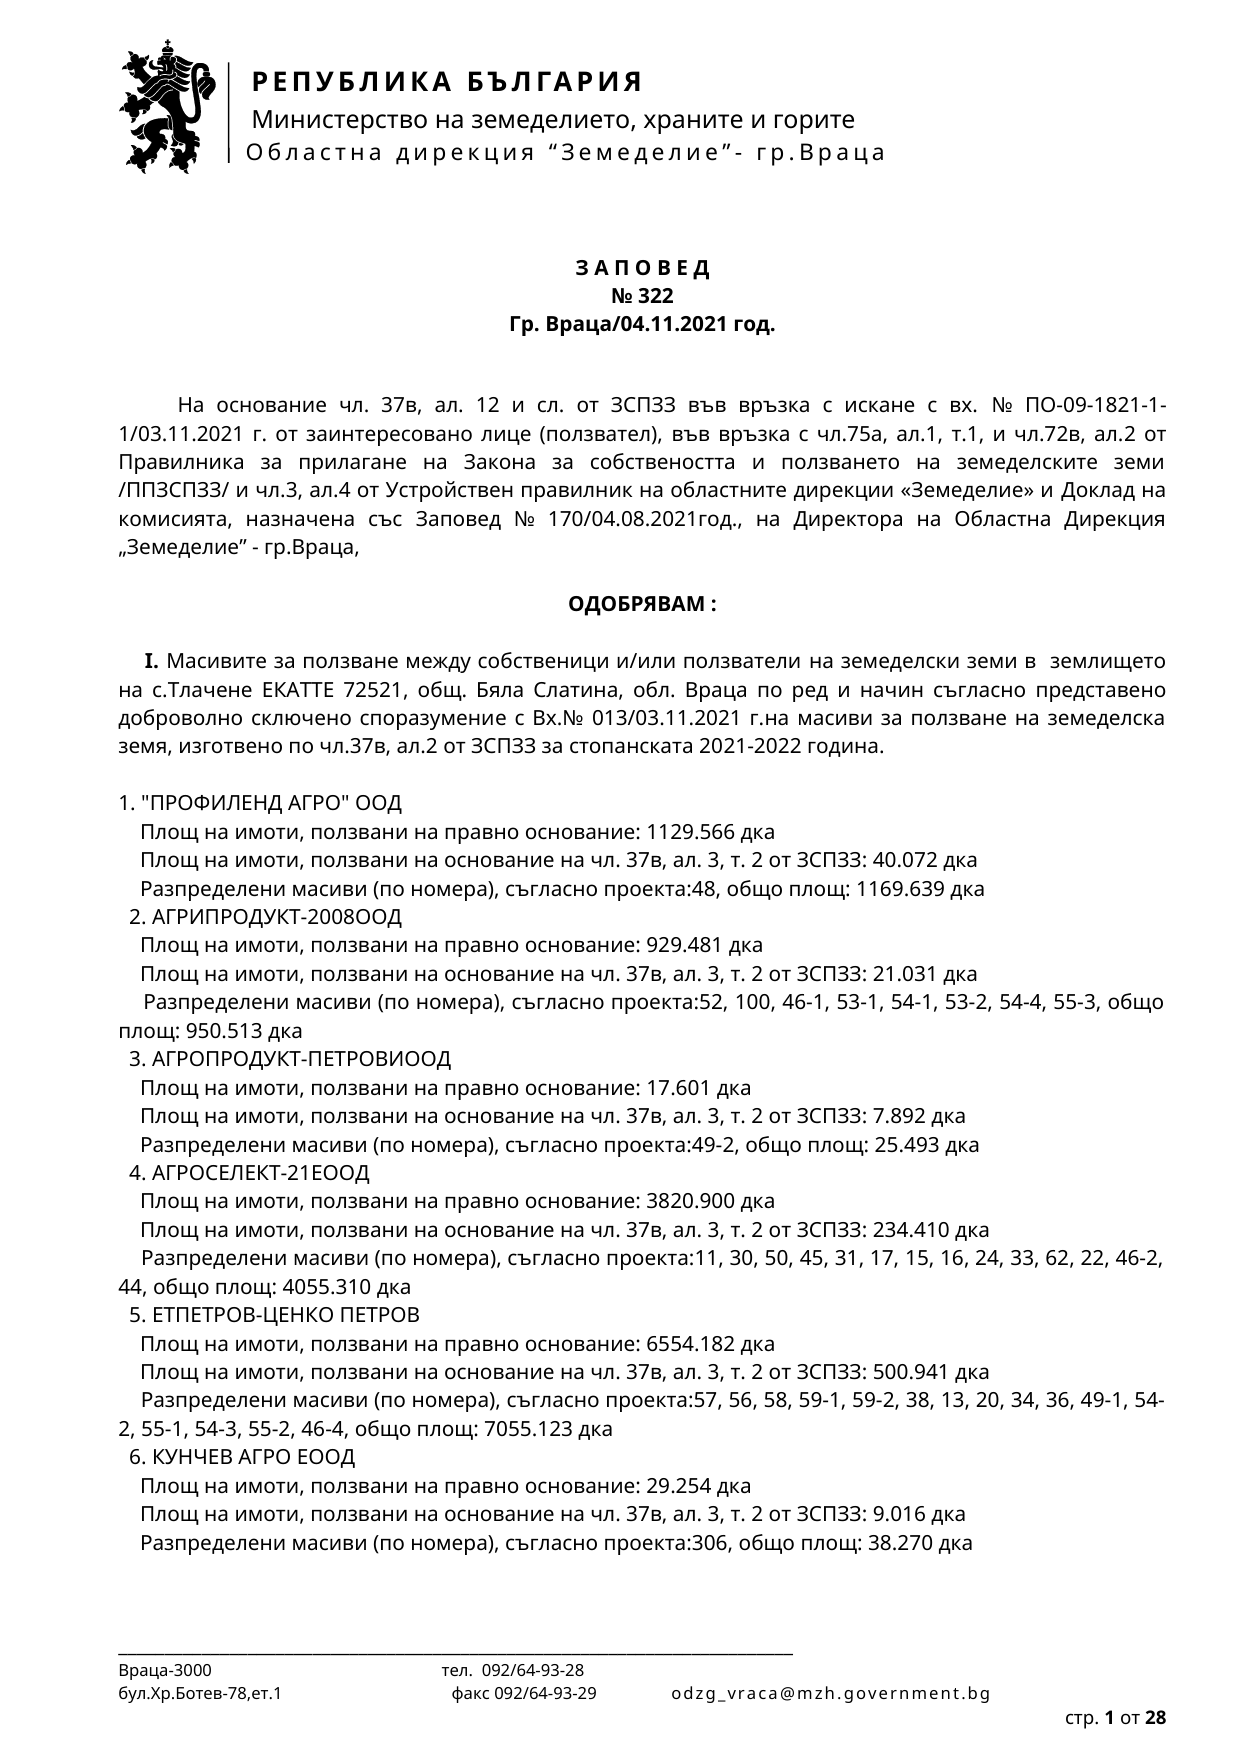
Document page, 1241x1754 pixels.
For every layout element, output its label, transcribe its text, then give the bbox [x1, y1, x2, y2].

text 3. АГРОПРОДУКТ-ПЕТРОВИООД [118, 1044, 1166, 1073]
text Площ на имоти, ползвани на правно основание: 17.601 дка [118, 1073, 1166, 1101]
text Разпределени масиви (по номера), съгласно проекта:49-2, общо площ: 25.493 дка [118, 1130, 1166, 1158]
text Площ на имоти, ползвани на правно основание: 6554.182 дка [118, 1329, 1166, 1357]
text Площ на имоти, ползвани на правно основание: 29.254 дка [118, 1471, 1166, 1499]
text 1. "ПРОФИЛЕНД АГРО" ООД [118, 788, 1166, 817]
text Площ на имоти, ползвани на основание на чл. 37в, ал. 3, т. 2 от ЗСПЗЗ: 9.016 дка [118, 1499, 1166, 1528]
text Площ на имоти, ползвани на основание на чл. 37в, ал. 3, т. 2 от ЗСПЗЗ: 500.941 дка [118, 1357, 1166, 1386]
text ОДОБРЯВАМ : [118, 589, 1166, 618]
text Площ на имоти, ползвани на основание на чл. 37в, ал. 3, т. 2 от ЗСПЗЗ: 234.410 дка [118, 1215, 1166, 1243]
text Разпределени масиви (по номера), съгласно проекта:306, общо площ: 38.270 дка [118, 1528, 1166, 1556]
text Разпределени масиви (по номера), съгласно проекта:52, 100, 46-1, 53-1, 54-1, 53-2, 54-4, 55-3, общо площ: 950.513 дка [118, 987, 1166, 1044]
text 6. КУНЧЕВ АГРО ЕООД [118, 1442, 1166, 1471]
text На основание чл. 37в, ал. 12 и сл. от ЗСПЗЗ във връзка с искане с вх. № ПО-09-1821-1-1/03.11.2021 г. от заинтересовано лице (ползвател), във връзка с чл.75а, ал.1, т.1, и чл.72в, ал.2 от Правилника за прилагане на Закона за собствеността и ползването на земеделските земи /ППЗСПЗЗ/ и чл.3, ал.4 от Устройствен правилник на областните дирекции «Земеделие» и Доклад на комисията, назначена със Заповед № 170/04.08.2021год., на Директора на Областна Дирекция „Земеделие” - гр.Враца, [118, 390, 1166, 561]
text Площ на имоти, ползвани на основание на чл. 37в, ал. 3, т. 2 от ЗСПЗЗ: 7.892 дка [118, 1101, 1166, 1130]
text Площ на имоти, ползвани на правно основание: 929.481 дка [118, 931, 1166, 959]
text 4. АГРОСЕЛЕКТ-21ЕООД [118, 1158, 1166, 1187]
text З А П О В Е Д [118, 253, 1166, 281]
text Разпределени масиви (по номера), съгласно проекта:11, 30, 50, 45, 31, 17, 15, 16, 24, 33, 62, 22, 46-2, 44, общо площ: 4055.310 дка [118, 1243, 1166, 1300]
text Площ на имоти, ползвани на основание на чл. 37в, ал. 3, т. 2 от ЗСПЗЗ: 21.031 дка [118, 959, 1166, 987]
text 5. ЕТПЕТРОВ-ЦЕНКО ПЕТРОВ [118, 1300, 1166, 1329]
text Площ на имоти, ползвани на правно основание: 3820.900 дка [118, 1187, 1166, 1215]
text № 322 [118, 281, 1166, 309]
text 2. АГРИПРОДУКТ-2008ООД [118, 902, 1166, 931]
text Разпределени масиви (по номера), съгласно проекта:57, 56, 58, 59-1, 59-2, 38, 13, 20, 34, 36, 49-1, 54-2, 55-1, 54-3, 55-2, 46-4, общо площ: 7055.123 дка [118, 1386, 1166, 1442]
text Площ на имоти, ползвани на правно основание: 1129.566 дка [118, 817, 1166, 845]
text І. Масивите за ползване между собственици и/или ползватели на земеделски земи в землището на с.Тлачене ЕКАТТЕ 72521, общ. Бяла Слатина, обл. Враца по ред и начин съгласно представено доброволно сключено споразумениe с Вх.№ 013/03.11.2021 г.на масиви за ползване на земеделска земя, изготвено по чл.37в, ал.2 от ЗСПЗЗ за стопанската 2021-2022 година. [118, 646, 1166, 760]
text Разпределени масиви (по номера), съгласно проекта:48, общо площ: 1169.639 дка [118, 874, 1166, 902]
text Площ на имоти, ползвани на основание на чл. 37в, ал. 3, т. 2 от ЗСПЗЗ: 40.072 дка [118, 845, 1166, 874]
text Гр. Враца/04.11.2021 год. [118, 309, 1166, 338]
